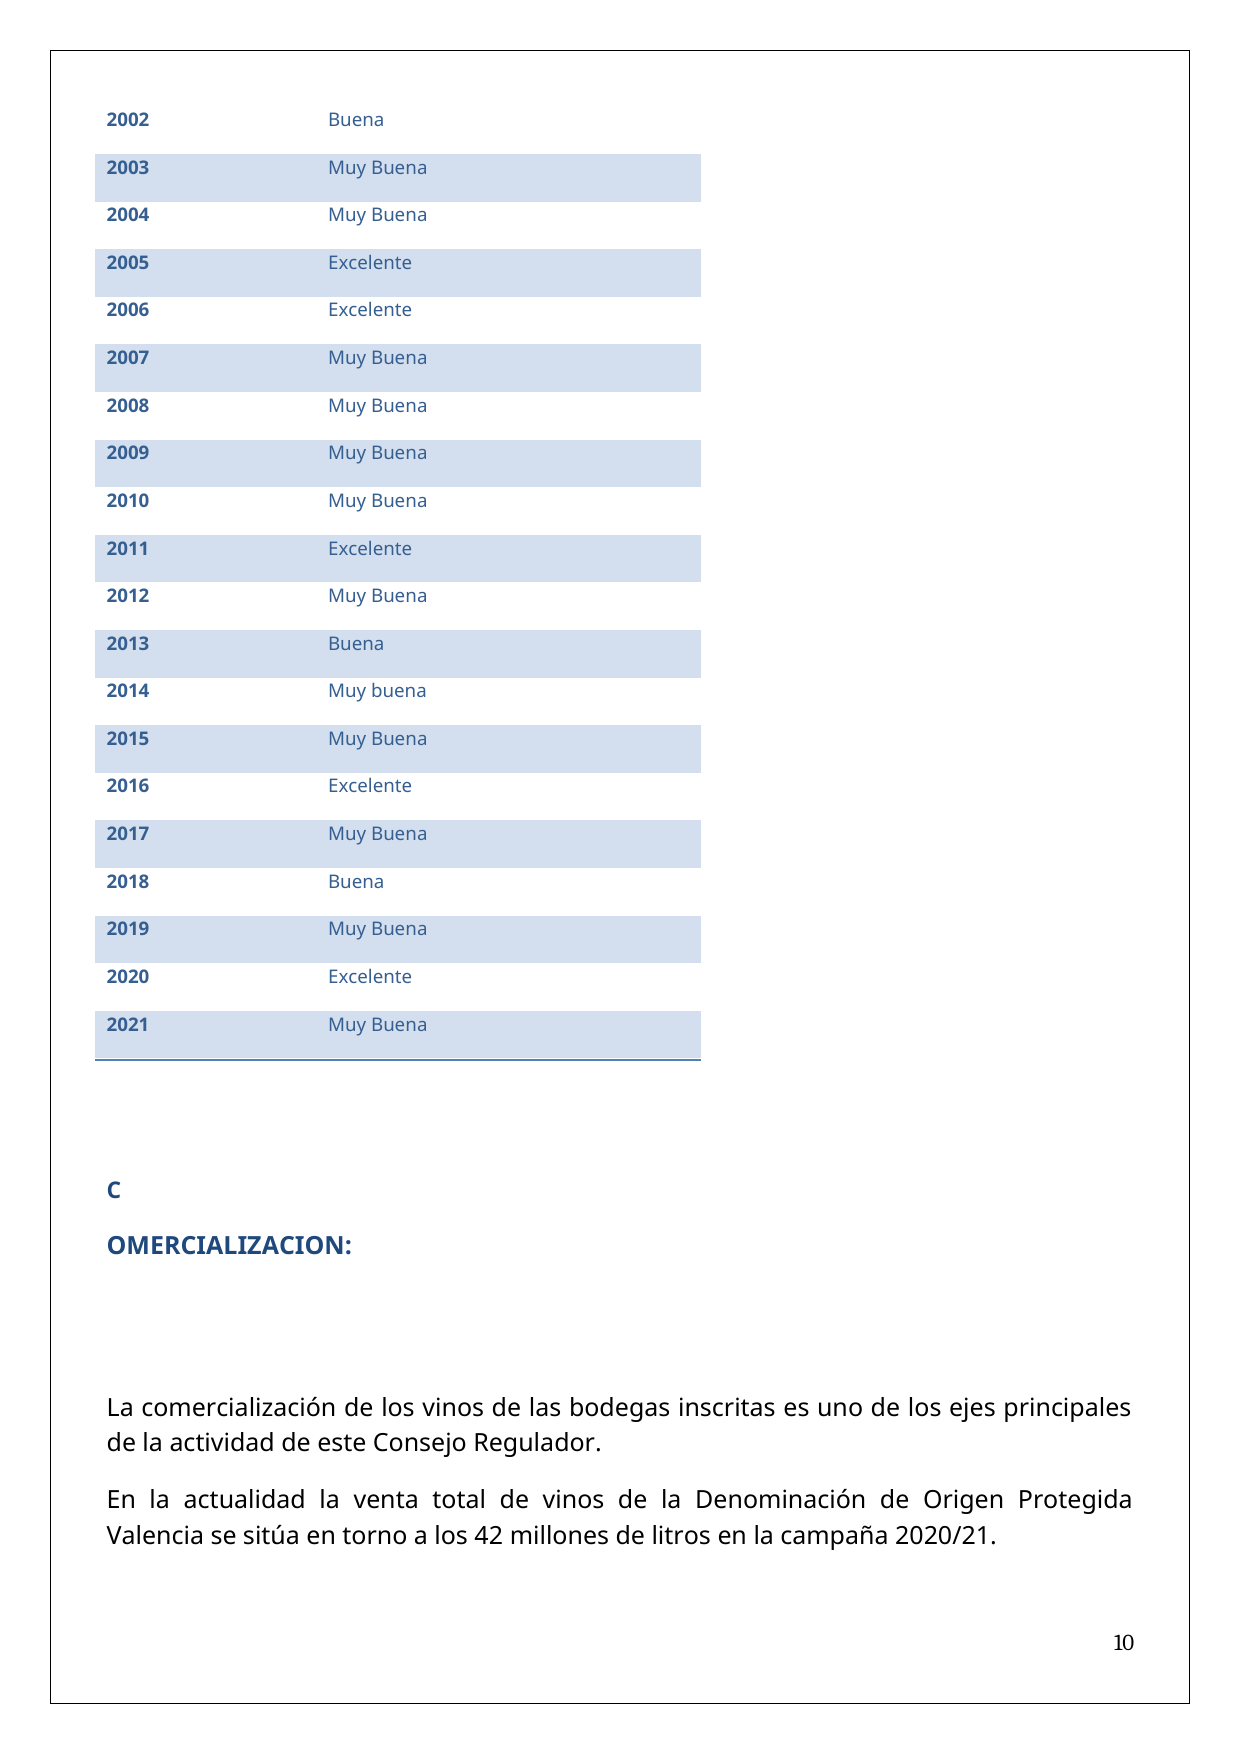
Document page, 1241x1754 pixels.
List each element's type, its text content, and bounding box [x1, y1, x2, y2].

table_cell 2021 [95, 1011, 317, 1058]
table_cell Buena [317, 630, 701, 678]
table_cell 2004 [95, 202, 317, 249]
table_cell Muy Buena [317, 725, 701, 773]
table_cell 2010 [95, 487, 317, 535]
table_cell 2007 [95, 344, 317, 392]
table_cell Excelente [317, 249, 701, 297]
table_cell 2019 [95, 916, 317, 963]
text OMERCIALIZACION: [106, 1227, 1134, 1261]
table_cell Muy Buena [317, 583, 701, 630]
table_cell 2015 [95, 725, 317, 773]
table_cell 2017 [95, 820, 317, 868]
table_cell Muy Buena [317, 202, 701, 249]
table_cell 2020 [95, 963, 317, 1011]
table_cell 2003 [95, 154, 317, 202]
text La comercialización de los vinos de las bodegas inscritas es uno de los ejes principales de la actividad de este Consejo Regulador. [106, 1389, 1134, 1459]
table_cell Muy buena [317, 678, 701, 725]
table_cell 2011 [95, 535, 317, 582]
table_cell 2013 [95, 630, 317, 678]
table_cell Muy Buena [317, 154, 701, 202]
table_cell Buena [317, 106, 701, 154]
text En la actualidad la venta total de vinos de la Denominación de Origen Protegida Valencia se sitúa en torno a los 42 millones de litros en la campaña 2020/21. [106, 1482, 1134, 1551]
table_cell Muy Buena [317, 1011, 701, 1058]
table_cell Buena [317, 868, 701, 916]
table_cell Muy Buena [317, 916, 701, 963]
table_cell Muy Buena [317, 820, 701, 868]
table_cell 2018 [95, 868, 317, 916]
table_cell Excelente [317, 535, 701, 582]
table_cell Muy Buena [317, 487, 701, 535]
table_cell 2006 [95, 297, 317, 344]
table_cell Muy Buena [317, 392, 701, 439]
table_cell 2012 [95, 583, 317, 630]
table_cell Excelente [317, 773, 701, 820]
table_cell Muy Buena [317, 440, 701, 487]
table_cell 2005 [95, 249, 317, 297]
table_cell 2009 [95, 440, 317, 487]
table_cell 2016 [95, 773, 317, 820]
table_cell 2008 [95, 392, 317, 439]
table_cell Muy Buena [317, 344, 701, 392]
table_cell Excelente [317, 297, 701, 344]
table_cell 2002 [95, 106, 317, 154]
table_cell 2014 [95, 678, 317, 725]
table_cell Excelente [317, 963, 701, 1011]
